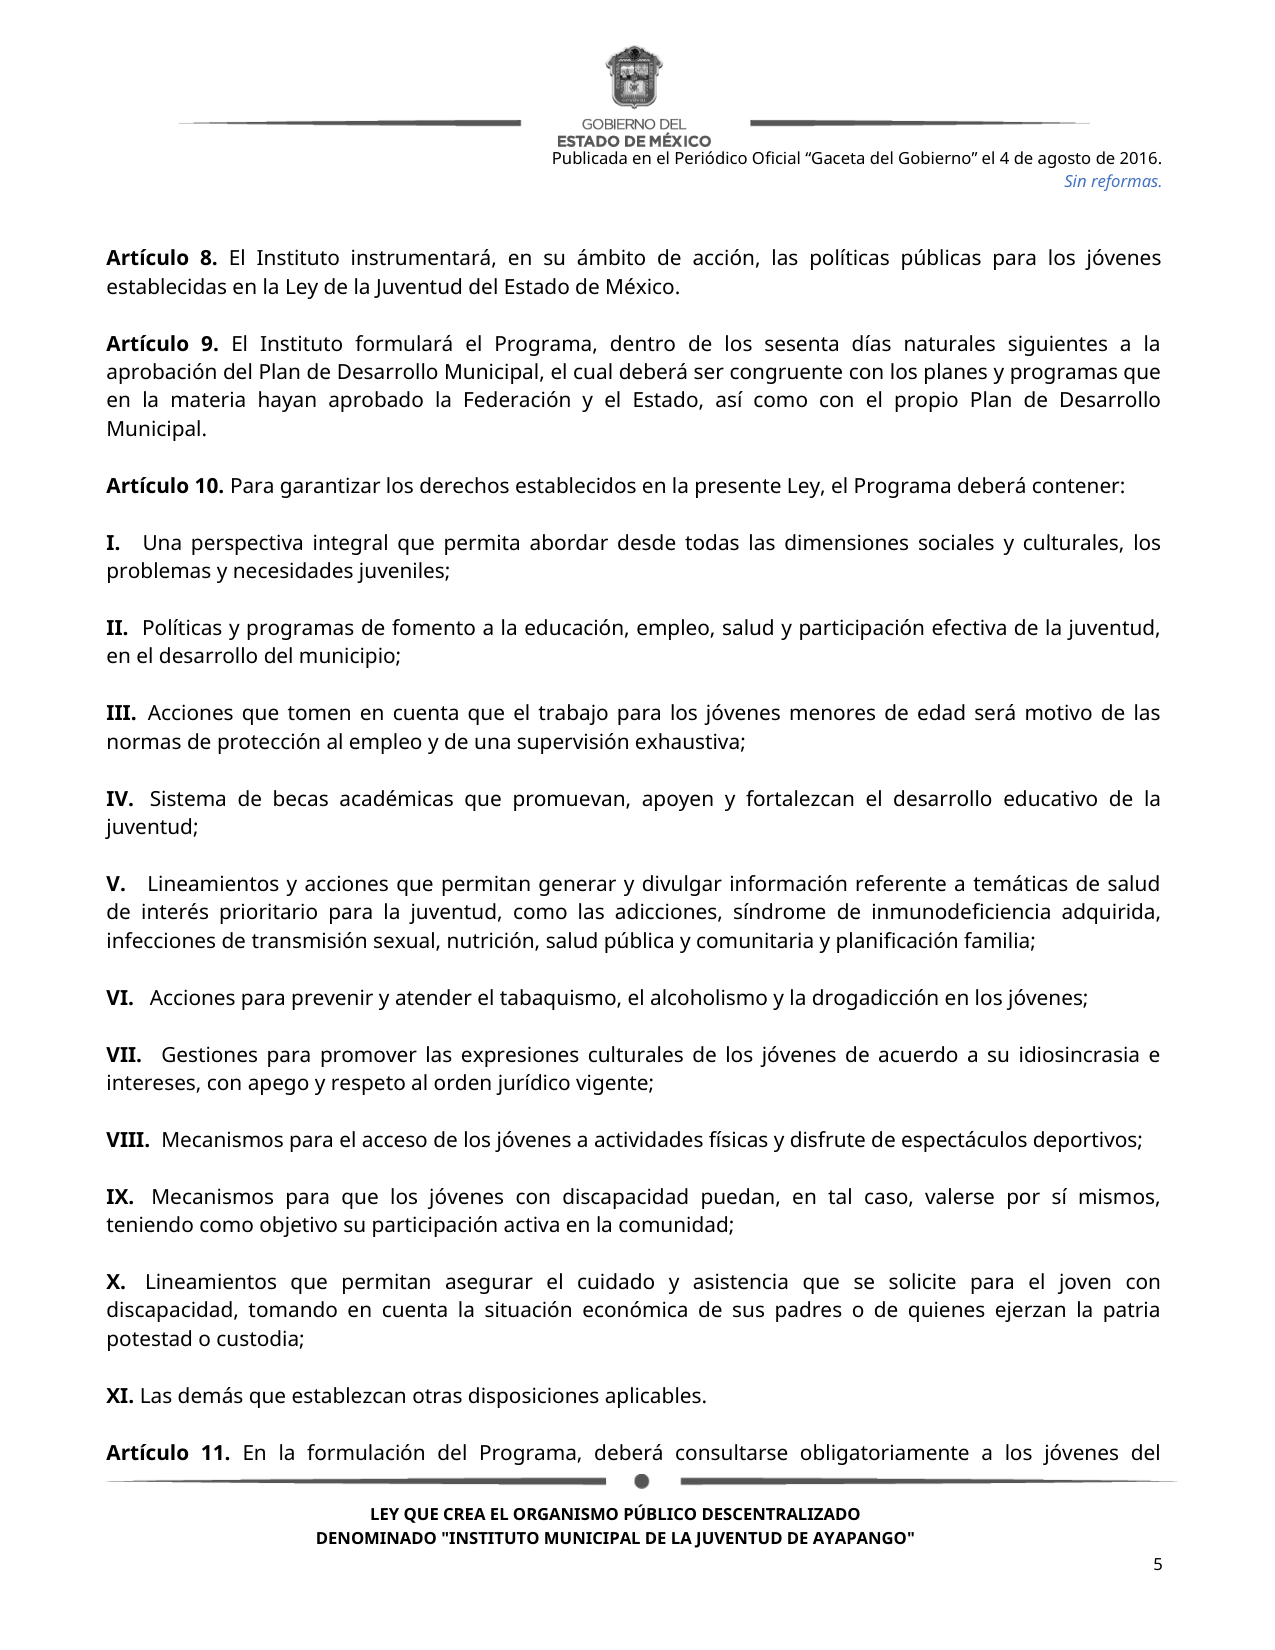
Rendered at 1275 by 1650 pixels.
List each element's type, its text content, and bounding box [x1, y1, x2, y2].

list Sistema de becas académicas que promuevan, apoyen y fortalezcan el desarrollo educativo de la juventud; [106, 784, 1162, 841]
list Lineamientos que permitan asegurar el cuidado y asistencia que se solicite para el joven con discapacidad, tomando en cuenta la situación económica de sus padres o de quienes ejerzan la patria potestad o custodia; [106, 1267, 1162, 1352]
picture [178, 44, 1090, 147]
list Lineamientos y acciones que permitan generar y divulgar información referente a temáticas de salud de interés prioritario para la juventud, como las adicciones, síndrome de inmunodeficiencia adquirida, infecciones de transmisión sexual, nutrición, salud pública y comunitaria y planificación familia; [106, 869, 1162, 954]
text Artículo 8. El Instituto instrumentará, en su ámbito de acción, las políticas públicas para los jóvenes establecidas en la Ley de la Juventud del Estado de México. [106, 243, 1162, 300]
text XI. Las demás que establezcan otras disposiciones aplicables. [106, 1381, 1162, 1409]
list Acciones que tomen en cuenta que el trabajo para los jóvenes menores de edad será motivo de las normas de protección al empleo y de una supervisión exhaustiva; [106, 698, 1162, 755]
list Mecanismos para el acceso de los jóvenes a actividades físicas y disfrute de espectáculos deportivos; [106, 1125, 1162, 1153]
list Una perspectiva integral que permita abordar desde todas las dimensiones sociales y culturales, los problemas y necesidades juveniles; [106, 528, 1162, 585]
list Acciones para prevenir y atender el tabaquismo, el alcoholismo y la drogadicción en los jóvenes; [106, 983, 1162, 1011]
picture [106, 1474, 1178, 1489]
text Artículo 10. Para garantizar los derechos establecidos en la presente Ley, el Programa deberá contener: [106, 471, 1162, 499]
list Mecanismos para que los jóvenes con discapacidad puedan, en tal caso, valerse por sí mismos, teniendo como objetivo su participación activa en la comunidad; [106, 1182, 1162, 1239]
list Gestiones para promover las expresiones culturales de los jóvenes de acuerdo a su idiosincrasia e intereses, con apego y respeto al orden jurídico vigente; [106, 1040, 1162, 1097]
text Artículo 9. El Instituto formulará el Programa, dentro de los sesenta días naturales siguientes a la aprobación del Plan de Desarrollo Municipal, el cual deberá ser congruente con los planes y programas que en la materia hayan aprobado la Federación y el Estado, así como con el propio Plan de Desarrollo Municipal. [106, 329, 1162, 442]
list Políticas y programas de fomento a la educación, empleo, salud y participación efectiva de la juventud, en el desarrollo del municipio; [106, 613, 1162, 670]
